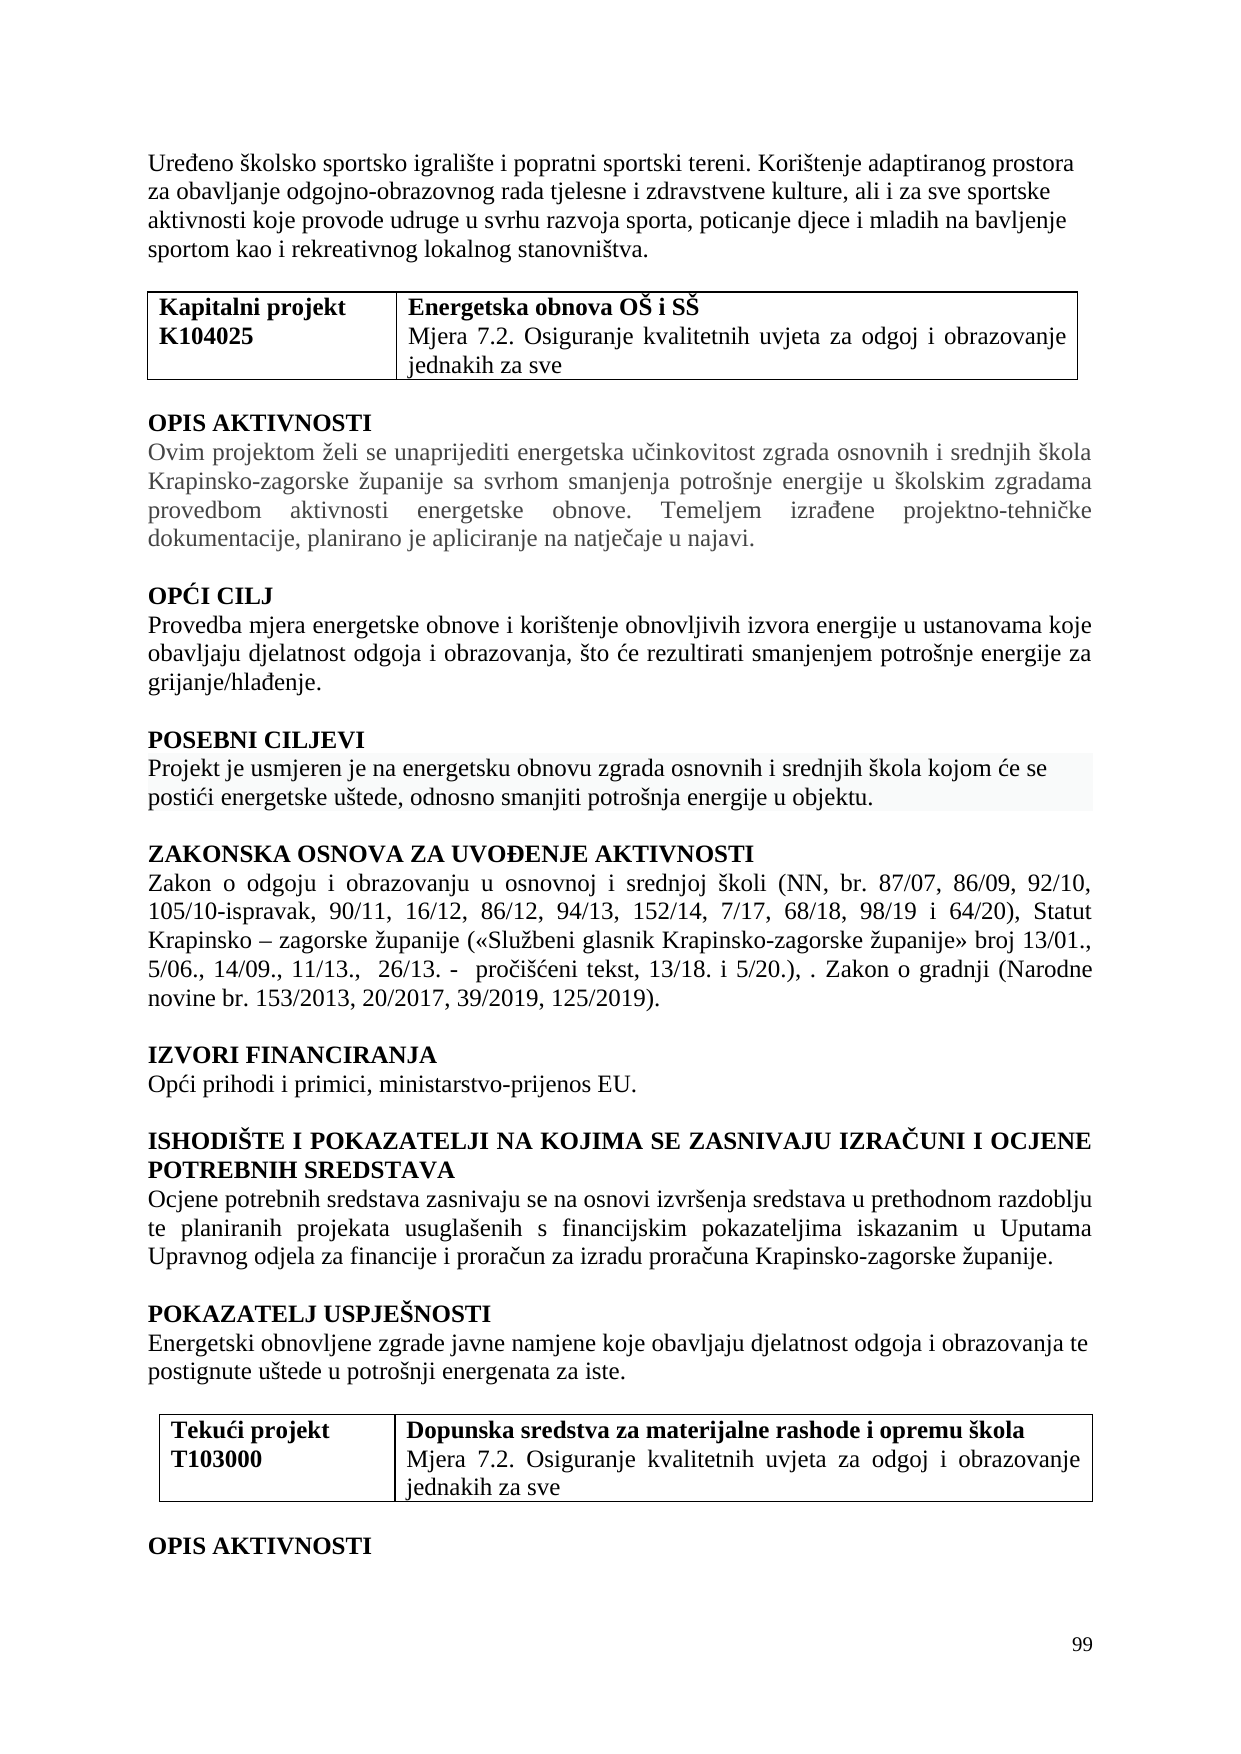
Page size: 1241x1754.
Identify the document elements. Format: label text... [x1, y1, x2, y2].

text Ocjene potrebnih sredstava zasnivaju se na osnovi izvršenja sredstava u prethodnom razdoblju te planiranih projekata usuglašenih s financijskim pokazateljima iskazanim u Uputama Upravnog odjela za financije i proračun za izradu proračuna Krapinsko-zagorske županije. [148, 1184, 1093, 1270]
text Projekt je usmjeren je na energetsku obnovu zgrada osnovnih i srednjih škola kojom će se postići energetske uštede, odnosno smanjiti potrošnja energije u objektu. [148, 753, 1093, 811]
text Opći prihodi i primici, ministarstvo-prijenos EU. [148, 1069, 1093, 1098]
text OPĆI CILJ [148, 581, 1093, 610]
table_header Kapitalni projekt K104025 [148, 293, 396, 379]
text OPIS AKTIVNOSTI [148, 1531, 1093, 1560]
text ZAKONSKA OSNOVA ZA UVOĐENJE AKTIVNOSTI [148, 839, 1093, 868]
text OPIS AKTIVNOSTI [148, 408, 1093, 437]
text Zakon o odgoju i obrazovanju u osnovnoj i srednjoj školi (NN, br. 87/07, 86/09, 92/10, 105/10-ispravak, 90/11, 16/12, 86/12, 94/13, 152/14, 7/17, 68/18, 98/19 i 64/20), Statut Krapinsko – zagorske županije («Službeni glasnik Krapinsko-zagorske županije» broj 13/01., 5/06., 14/09., 11/13., 26/13. - pročišćeni tekst, 13/18. i 5/20.), . Zakon o gradnji (Narodne novine br. 153/2013, 20/2017, 39/2019, 125/2019). [148, 868, 1093, 1011]
text POSEBNI CILJEVI [148, 725, 1093, 753]
table_header Energetska obnova OŠ i SŠ Mjera 7.2. Osiguranje kvalitetnih uvjeta za odgoj i obrazovanje jednakih za sve [397, 293, 1077, 379]
text Energetski obnovljene zgrade javne namjene koje obavljaju djelatnost odgoja i obrazovanja te postignute uštede u potrošnji energenata za iste. [148, 1328, 1093, 1385]
text Provedba mjera energetske obnove i korištenje obnovljivih izvora energije u ustanovama koje obavljaju djelatnost odgoja i obrazovanja, što će rezultirati smanjenjem potrošnje energije za grijanje/hlađenje. [148, 610, 1093, 696]
text Ovim projektom želi se unaprijediti energetska učinkovitost zgrada osnovnih i srednjih škola Krapinsko-zagorske županije sa svrhom smanjenja potrošnje energije u školskim zgradama provedbom aktivnosti energetske obnove. Temeljem izrađene projektno-tehničke dokumentacije, planirano je apliciranje na natječaje u najavi. [148, 523, 1093, 552]
text Uređeno školsko sportsko igralište i popratni sportski tereni. Korištenje adaptiranog prostora za obavljanje odgojno-obrazovnog rada tjelesne i zdravstvene kulture, ali i za sve sportske aktivnosti koje provode udruge u svrhu razvoja sporta, poticanje djece i mladih na bavljenje sportom kao i rekreativnog lokalnog stanovništva. [148, 148, 1093, 263]
table_header Tekući projekt T103000 [160, 1415, 394, 1501]
text IZVORI FINANCIRANJA [148, 1040, 1093, 1069]
table_header Dopunska sredstva za materijalne rashode i opremu škola Mjera 7.2. Osiguranje kvalitetnih uvjeta za odgoj i obrazovanje jednakih za sve [396, 1415, 1092, 1501]
text POKAZATELJ USPJEŠNOSTI [148, 1299, 1093, 1328]
text ISHODIŠTE I POKAZATELJI NA KOJIMA SE ZASNIVAJU IZRAČUNI I OCJENE POTREBNIH SREDSTAVA [148, 1126, 1093, 1184]
